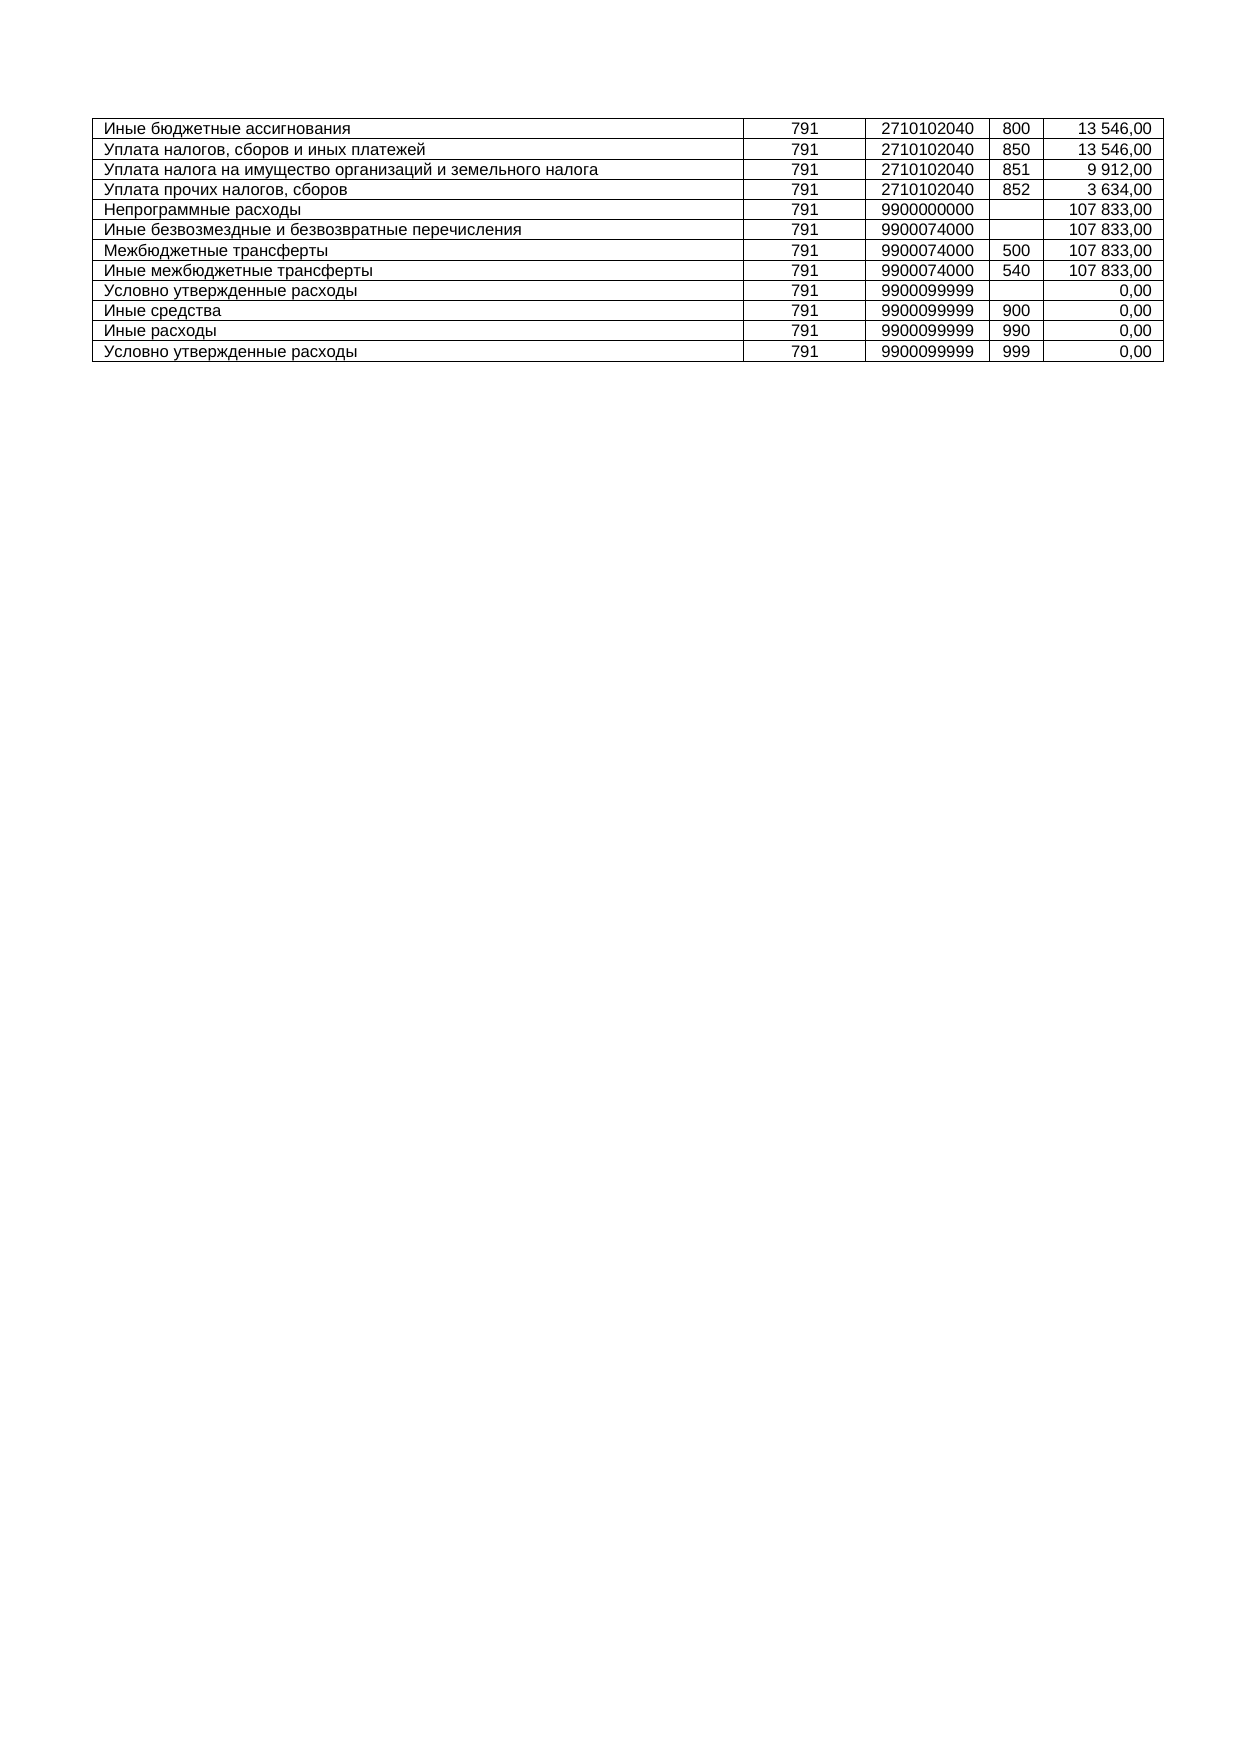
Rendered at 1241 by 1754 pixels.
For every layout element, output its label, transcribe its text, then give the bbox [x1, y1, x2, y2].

table_cell Уплата налога на имущество организаций и земельного налога [93, 160, 743, 179]
table_cell 791 [744, 139, 865, 158]
table_cell 791 [744, 180, 865, 199]
table_cell Непрограммные расходы [93, 200, 743, 219]
table_cell 2710102040 [866, 139, 989, 158]
table_cell Уплата налогов, сборов и иных платежей [93, 139, 743, 158]
table_cell 9900074000 [866, 220, 989, 239]
table_cell 2710102040 [866, 119, 989, 138]
table_cell Иные средства [93, 301, 743, 320]
table_cell 107 833,00 [1044, 240, 1163, 259]
table_cell Иные расходы [93, 321, 743, 340]
table_cell 852 [990, 180, 1043, 199]
table_cell 999 [990, 341, 1043, 361]
table_cell 13 546,00 [1044, 119, 1163, 138]
table_cell 0,00 [1044, 301, 1163, 320]
table_cell 2710102040 [866, 160, 989, 179]
table_cell 107 833,00 [1044, 220, 1163, 239]
table_cell 9900074000 [866, 240, 989, 259]
table_cell 9900099999 [866, 301, 989, 320]
table_cell Иные безвозмездные и безвозвратные перечисления [93, 220, 743, 239]
table_cell 791 [744, 220, 865, 239]
table_cell 9900074000 [866, 261, 989, 280]
table_cell 900 [990, 301, 1043, 320]
table_cell 791 [744, 160, 865, 179]
table_cell Иные межбюджетные трансферты [93, 261, 743, 280]
table_cell 791 [744, 321, 865, 340]
table_cell Межбюджетные трансферты [93, 240, 743, 259]
table_cell 990 [990, 321, 1043, 340]
table_cell Условно утвержденные расходы [93, 281, 743, 300]
table_cell 9900099999 [866, 321, 989, 340]
table_cell 107 833,00 [1044, 200, 1163, 219]
table_cell 9 912,00 [1044, 160, 1163, 179]
table_cell 0,00 [1044, 281, 1163, 300]
table_cell 791 [744, 301, 865, 320]
table_cell 540 [990, 261, 1043, 280]
table_cell [990, 200, 1043, 219]
table_cell 800 [990, 119, 1043, 138]
table_cell 791 [744, 240, 865, 259]
table_cell 9900099999 [866, 341, 989, 361]
table_cell 2710102040 [866, 180, 989, 199]
table_cell 791 [744, 261, 865, 280]
table_cell 851 [990, 160, 1043, 179]
table_cell 791 [744, 200, 865, 219]
table_cell 791 [744, 119, 865, 138]
table_cell 107 833,00 [1044, 261, 1163, 280]
table_cell Уплата прочих налогов, сборов [93, 180, 743, 199]
table_cell 3 634,00 [1044, 180, 1163, 199]
table_cell 791 [744, 341, 865, 361]
table_cell [990, 281, 1043, 300]
table_cell 850 [990, 139, 1043, 158]
table_cell 9900099999 [866, 281, 989, 300]
table_cell 500 [990, 240, 1043, 259]
table_cell Иные бюджетные ассигнования [93, 119, 743, 138]
table_cell [990, 220, 1043, 239]
table_cell 0,00 [1044, 321, 1163, 340]
table_cell 0,00 [1044, 341, 1163, 361]
table_cell 13 546,00 [1044, 139, 1163, 158]
table_cell 9900000000 [866, 200, 989, 219]
table_cell 791 [744, 281, 865, 300]
table_cell Условно утвержденные расходы [93, 341, 743, 361]
